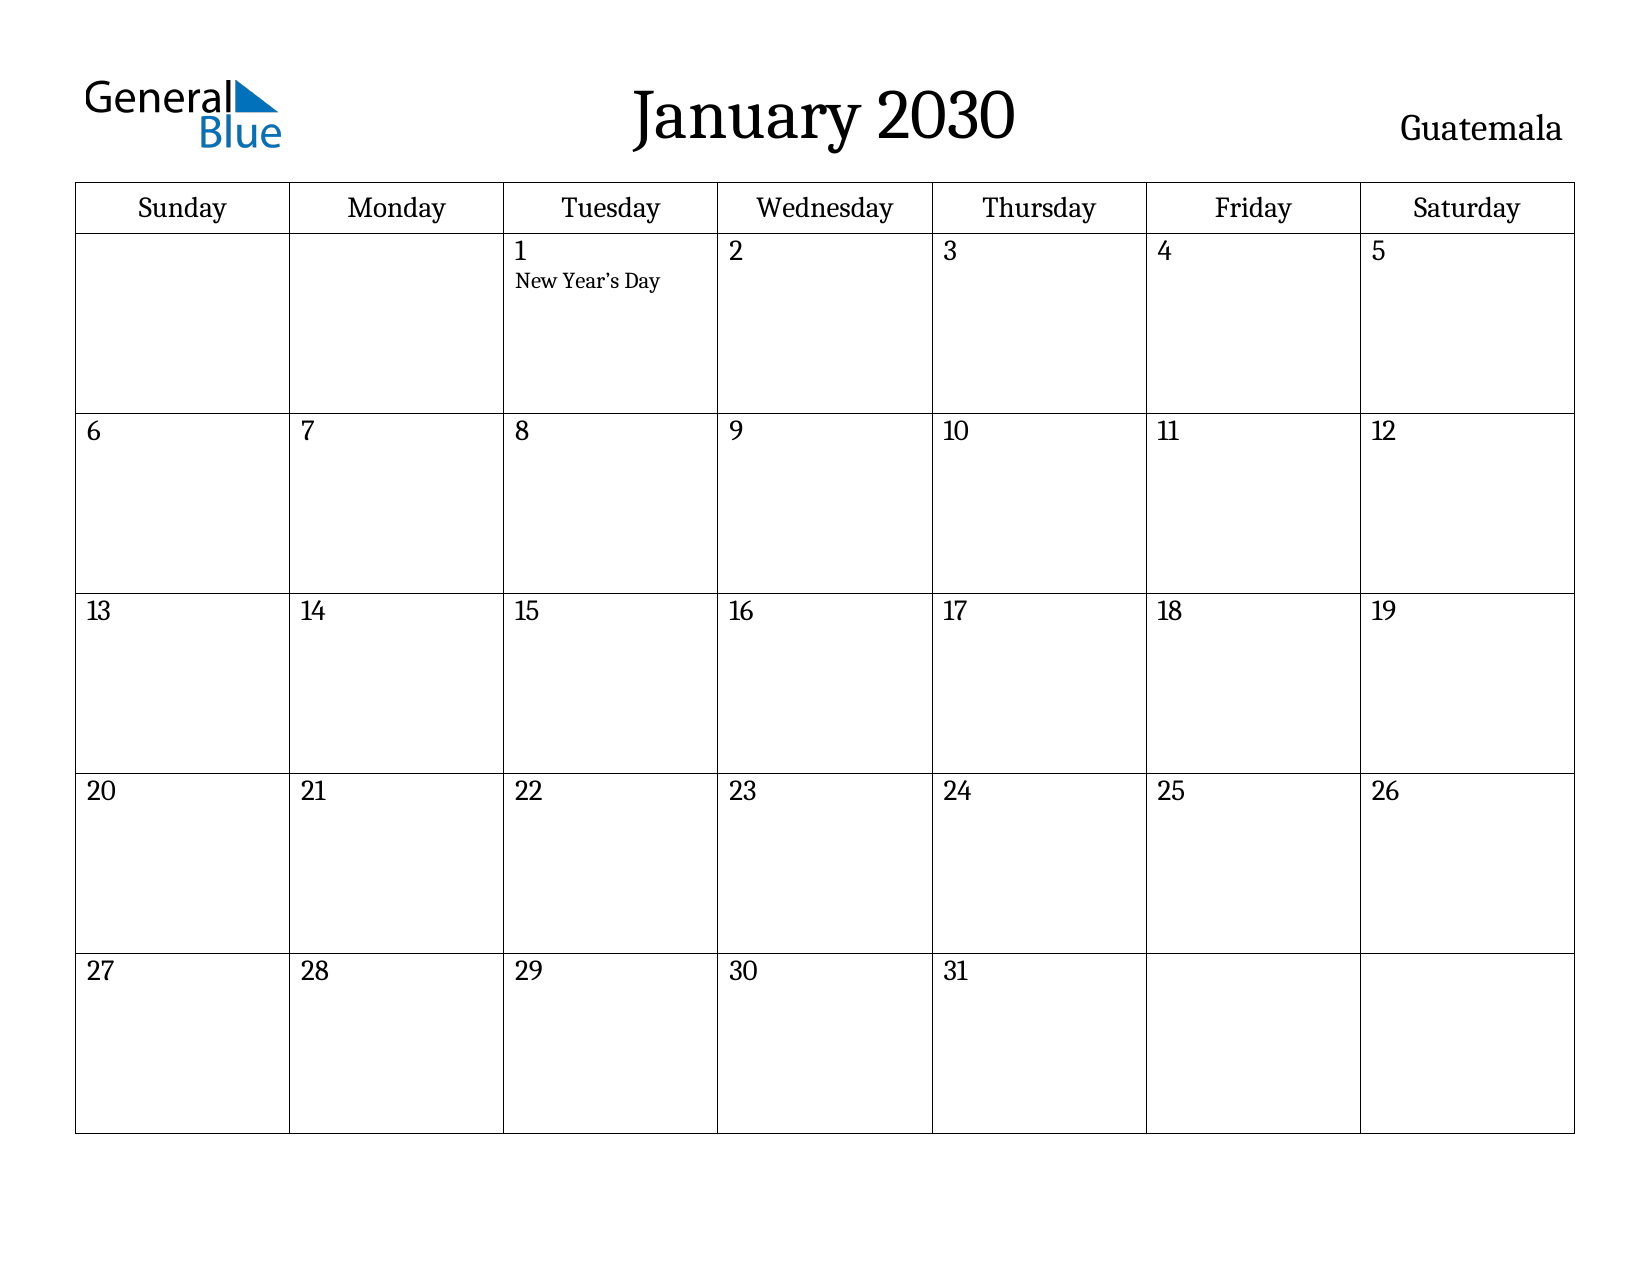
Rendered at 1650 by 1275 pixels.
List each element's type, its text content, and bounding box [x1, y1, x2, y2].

table_cell 28 [290, 954, 503, 987]
table_cell 19 [1361, 594, 1574, 627]
table_cell [933, 627, 1146, 773]
table_cell 29 [504, 954, 717, 987]
table_cell [76, 988, 289, 1133]
table_cell [1147, 988, 1360, 1133]
table_cell [1147, 808, 1360, 953]
table_cell [504, 448, 717, 593]
table_cell [1361, 808, 1574, 953]
table_cell [76, 627, 289, 773]
table_cell Sunday [76, 183, 289, 233]
table_cell [1147, 267, 1360, 413]
table_cell 21 [290, 774, 503, 807]
picture [86, 80, 281, 148]
table_cell [1361, 448, 1574, 593]
table_cell [1361, 988, 1574, 1133]
table_cell 7 [290, 414, 503, 447]
table_cell 10 [933, 414, 1146, 447]
table_cell 6 [76, 414, 289, 447]
table_cell [933, 267, 1146, 413]
table_cell Monday [290, 183, 503, 233]
table_cell 20 [76, 774, 289, 807]
table_cell [76, 808, 289, 953]
table_cell 2 [718, 234, 932, 267]
table_cell 14 [290, 594, 503, 627]
table_cell 1 [504, 234, 717, 267]
table_cell 25 [1147, 774, 1360, 807]
table_cell [290, 627, 503, 773]
table_cell 11 [1147, 414, 1360, 447]
table_cell 31 [933, 954, 1146, 987]
table_cell [1361, 267, 1574, 413]
table_cell [718, 448, 932, 593]
table_cell 16 [718, 594, 932, 627]
table_cell [718, 627, 932, 773]
table_cell [718, 808, 932, 953]
table_cell 13 [76, 594, 289, 627]
table_cell [76, 267, 289, 413]
table_cell [933, 808, 1146, 953]
table_header January 2030 [504, 75, 1146, 182]
table_cell [76, 448, 289, 593]
table_cell 26 [1361, 774, 1574, 807]
table_cell Saturday [1361, 183, 1574, 233]
table_cell 12 [1361, 414, 1574, 447]
table_cell 5 [1361, 234, 1574, 267]
table_cell New Year’s Day [504, 267, 717, 413]
table_cell 18 [1147, 594, 1360, 627]
table_cell Thursday [933, 183, 1146, 233]
table_cell [718, 267, 932, 413]
table_cell 23 [718, 774, 932, 807]
table_cell 30 [718, 954, 932, 987]
table_cell [718, 988, 932, 1133]
table_cell [1361, 627, 1574, 773]
table_header Guatemala [1146, 75, 1574, 182]
table_cell [290, 448, 503, 593]
table_cell [1147, 627, 1360, 773]
table_cell [504, 627, 717, 773]
table_cell [1147, 954, 1360, 987]
table_cell Friday [1147, 183, 1360, 233]
table_cell [1361, 954, 1574, 987]
table_cell 17 [933, 594, 1146, 627]
table_cell 22 [504, 774, 717, 807]
table_cell [76, 234, 289, 267]
table_cell [1147, 448, 1360, 593]
table_cell 24 [933, 774, 1146, 807]
table_cell [504, 988, 717, 1133]
table_cell [290, 234, 503, 267]
table_cell Tuesday [504, 183, 717, 233]
table_cell [290, 988, 503, 1133]
table_cell 15 [504, 594, 717, 627]
table_cell 9 [718, 414, 932, 447]
table_cell 3 [933, 234, 1146, 267]
table_cell [504, 808, 717, 953]
table_cell [290, 267, 503, 413]
table_cell Wednesday [718, 183, 932, 233]
table_cell [933, 988, 1146, 1133]
table_cell [290, 808, 503, 953]
table_cell [933, 448, 1146, 593]
table_cell 8 [504, 414, 717, 447]
table_cell 4 [1147, 234, 1360, 267]
table_cell 27 [76, 954, 289, 987]
table_header [76, 75, 503, 182]
